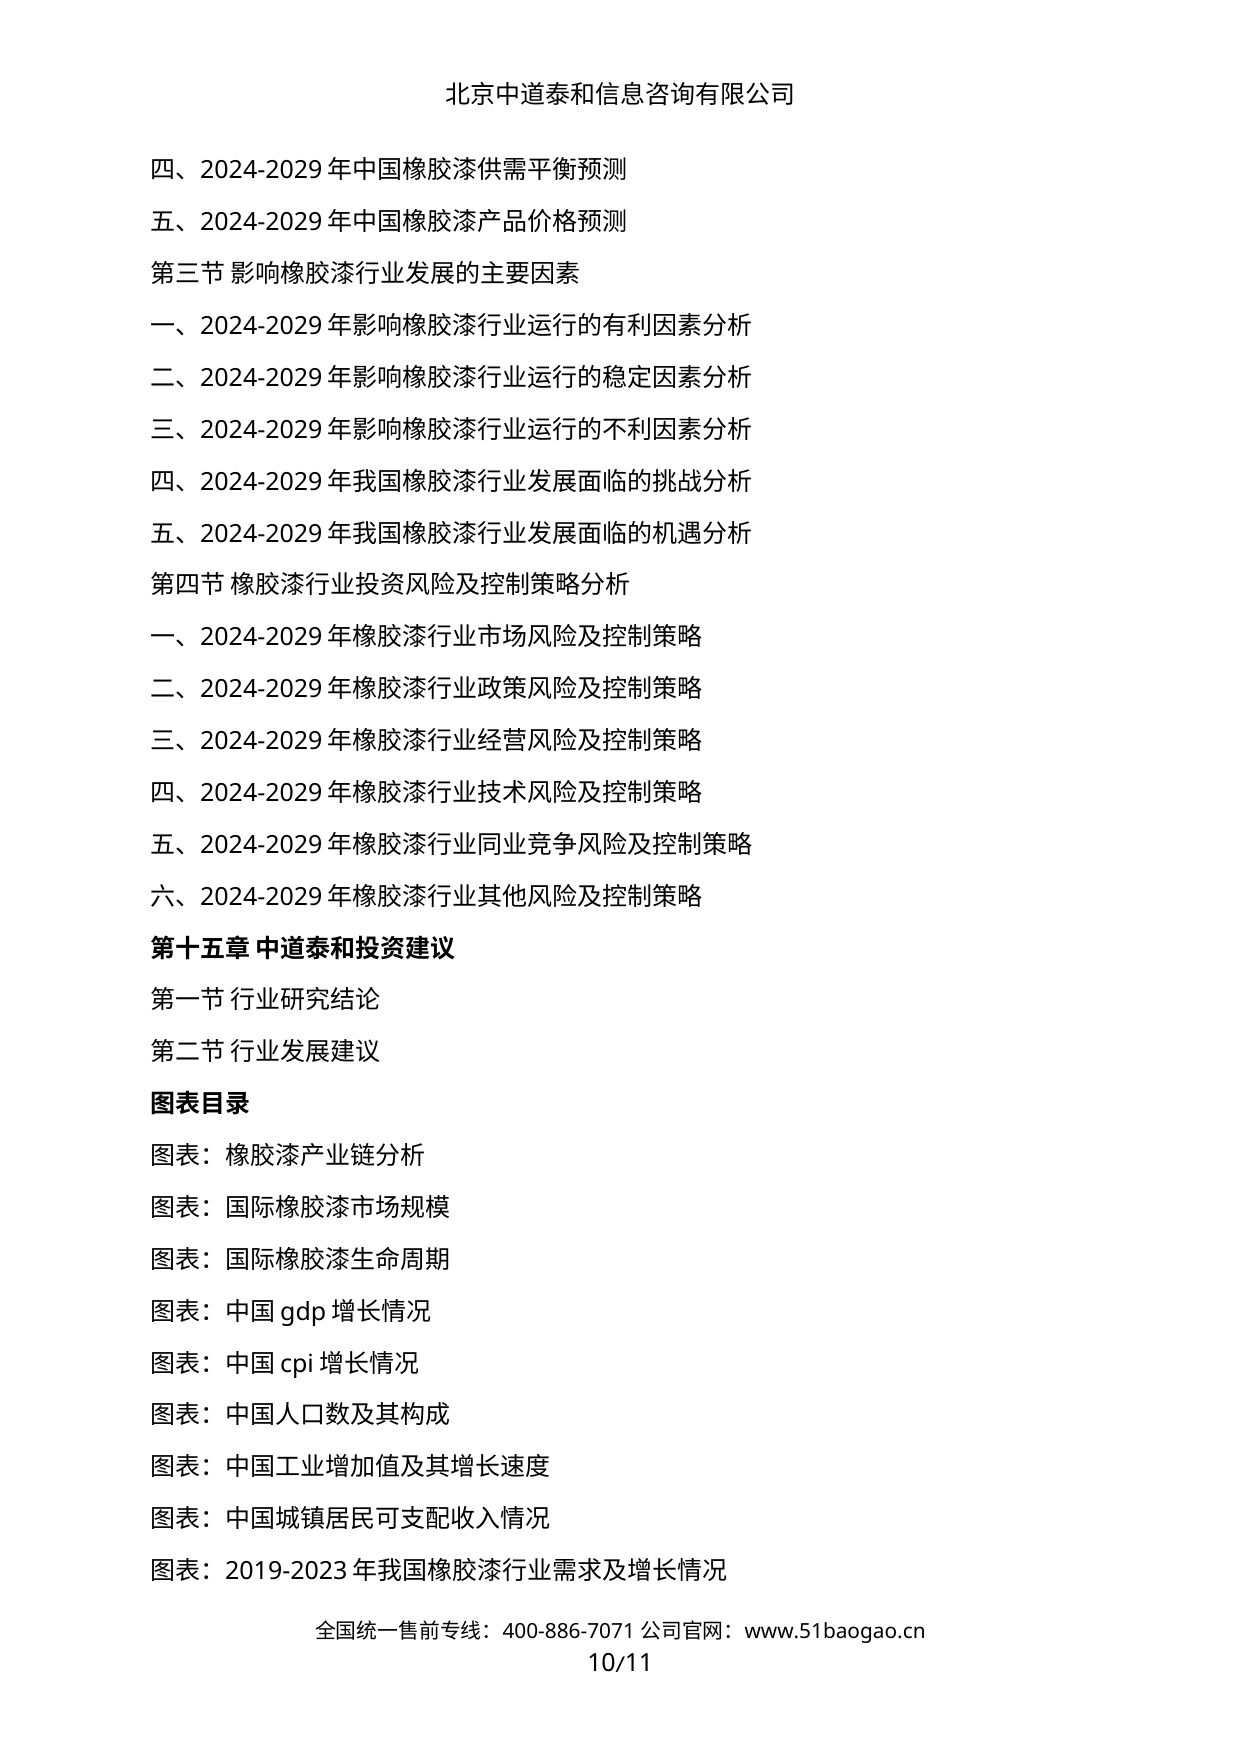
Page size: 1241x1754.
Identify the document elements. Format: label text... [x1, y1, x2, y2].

text 图表：中国cpi增长情况 [150, 1343, 1090, 1379]
text 第二节 行业发展建议 [150, 1032, 1090, 1068]
text 第四节 橡胶漆行业投资风险及控制策略分析 [150, 565, 1090, 601]
text 二、2024-2029年影响橡胶漆行业运行的稳定因素分析 [150, 357, 1090, 394]
text 六、2024-2029年橡胶漆行业其他风险及控制策略 [150, 876, 1090, 912]
text 一、2024-2029年影响橡胶漆行业运行的有利因素分析 [150, 306, 1090, 342]
text 五、2024-2029年橡胶漆行业同业竞争风险及控制策略 [150, 824, 1090, 861]
text 四、2024-2029年橡胶漆行业技术风险及控制策略 [150, 772, 1090, 809]
text 第一节 行业研究结论 [150, 980, 1090, 1016]
text 四、2024-2029年中国橡胶漆供需平衡预测 [150, 150, 1090, 186]
text 图表：2019-2023年我国橡胶漆行业需求及增长情况 [150, 1551, 1090, 1587]
text 三、2024-2029年橡胶漆行业经营风险及控制策略 [150, 721, 1090, 757]
text 图表目录 [150, 1084, 1090, 1120]
text 图表：中国城镇居民可支配收入情况 [150, 1499, 1090, 1535]
text 图表：中国人口数及其构成 [150, 1395, 1090, 1431]
text 图表：橡胶漆产业链分析 [150, 1136, 1090, 1172]
text 图表：国际橡胶漆生命周期 [150, 1239, 1090, 1276]
text 图表：国际橡胶漆市场规模 [150, 1187, 1090, 1224]
text 图表：中国gdp增长情况 [150, 1291, 1090, 1327]
text 五、2024-2029年我国橡胶漆行业发展面临的机遇分析 [150, 513, 1090, 549]
text 一、2024-2029年橡胶漆行业市场风险及控制策略 [150, 617, 1090, 653]
text 第十五章 中道泰和投资建议 [150, 928, 1090, 964]
text 第三节 影响橡胶漆行业发展的主要因素 [150, 254, 1090, 290]
text 图表：中国工业增加值及其增长速度 [150, 1447, 1090, 1483]
text 四、2024-2029年我国橡胶漆行业发展面临的挑战分析 [150, 461, 1090, 497]
text 三、2024-2029年影响橡胶漆行业运行的不利因素分析 [150, 409, 1090, 446]
text 五、2024-2029年中国橡胶漆产品价格预测 [150, 202, 1090, 238]
text 二、2024-2029年橡胶漆行业政策风险及控制策略 [150, 669, 1090, 705]
